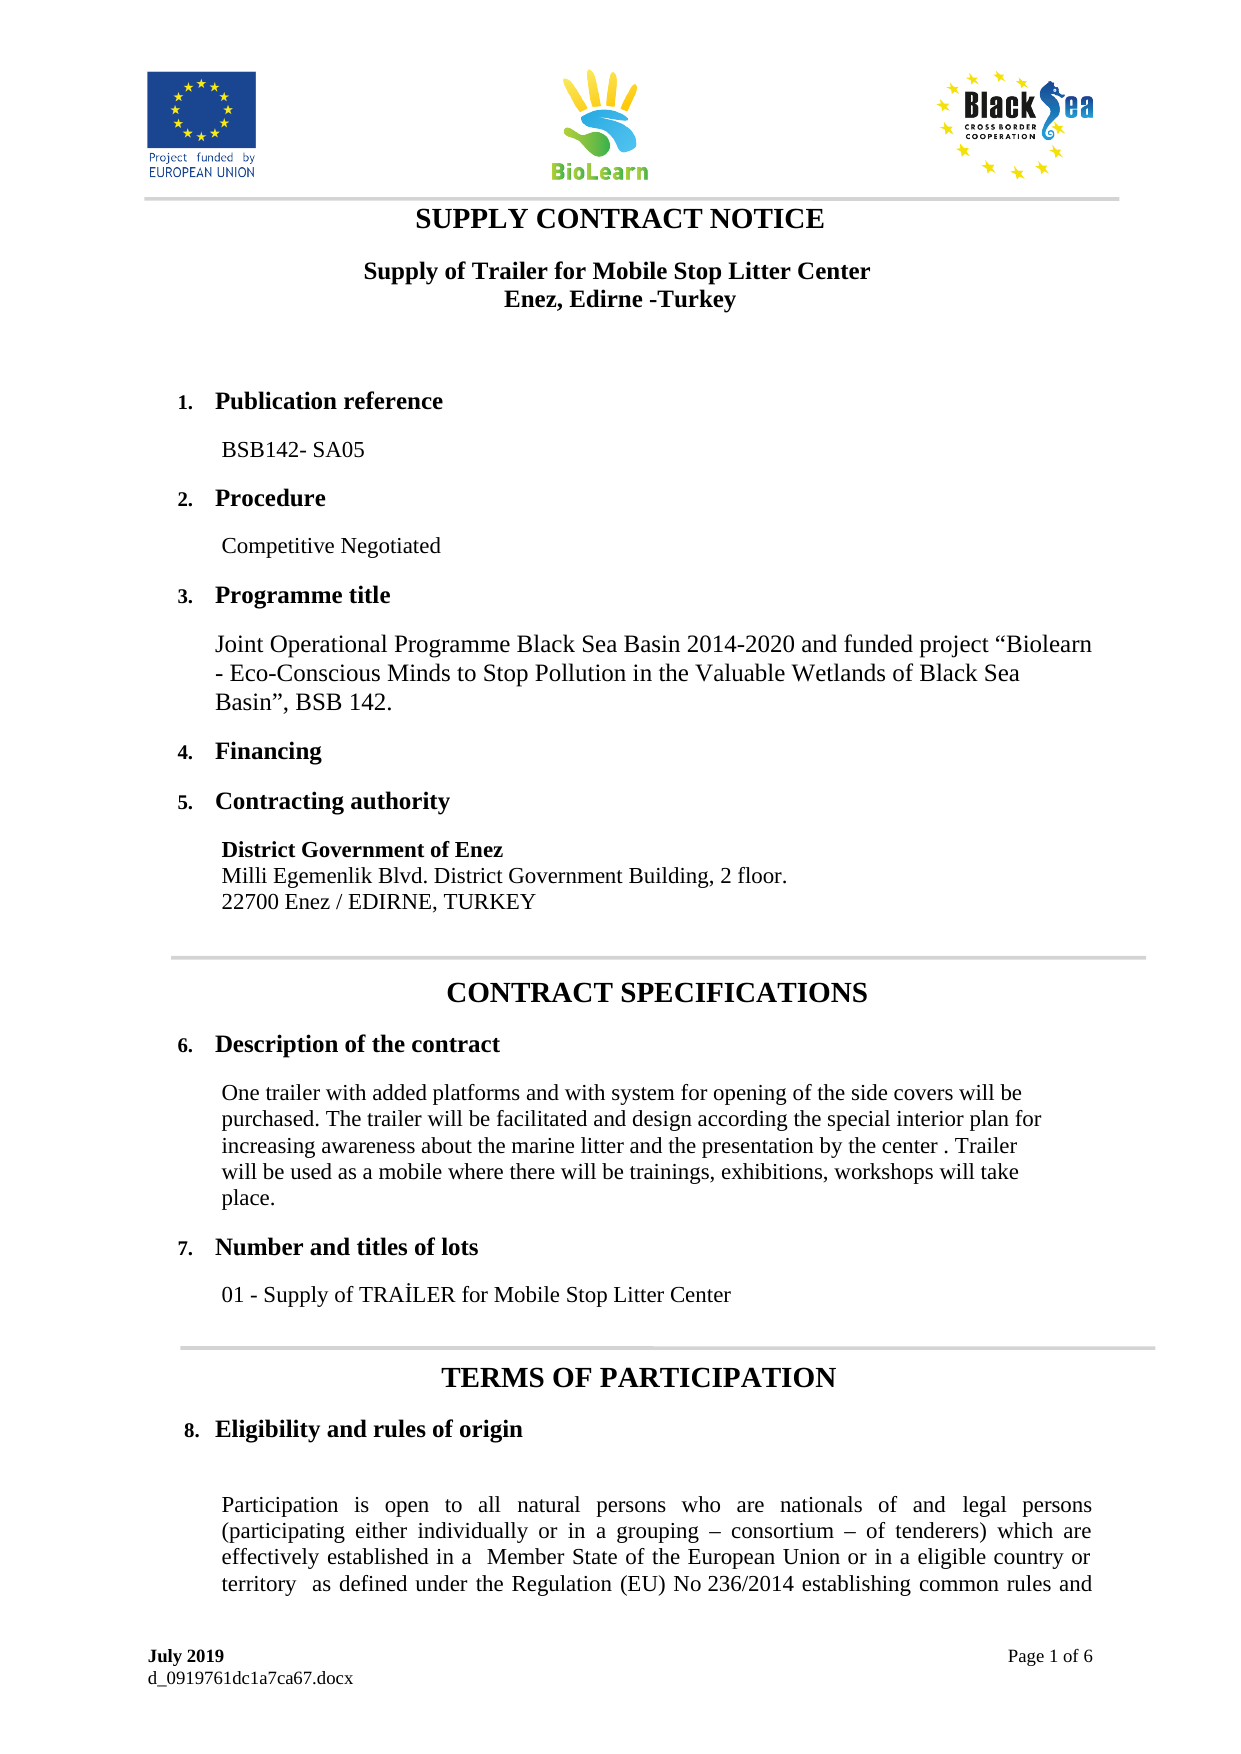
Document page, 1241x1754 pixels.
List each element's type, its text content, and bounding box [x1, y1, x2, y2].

text District Government of Enez Milli Egemenlik Blvd. District Government Building, 2 floor. 22700 Enez / EDIRNE, TURKEY [221, 836, 1093, 915]
list Eligibility and rules of origin [184, 1414, 1093, 1443]
text One trailer with added platforms and with system for opening of the side covers will be purchased. The trailer will be facilitated and design according the special interior plan for increasing awareness about the marine litter and the presentation by the center . Trailer will be used as a mobile where there will be trainings, exhibitions, workshops will take place. [221, 1079, 1055, 1211]
text Competitive Negotiated [221, 533, 1055, 559]
subtitle Joint Operational Programme Black Sea Basin 2014-2020 and funded project “Biolearn - Eco-Conscious Minds to Stop Pollution in the Valuable Wetlands of Black Sea Basin”, BSB 142. [215, 629, 1093, 716]
text TERMS OF PARTICIPATION [185, 1360, 1093, 1393]
list Number and titles of lots [177, 1232, 1093, 1260]
text CONTRACT SPECIFICATIONS [221, 975, 1093, 1009]
picture [147, 69, 1093, 181]
text SUPPLY CONTRACT NOTICE [148, 201, 1093, 235]
list Procedure [177, 483, 1093, 512]
list Contracting authority [177, 786, 1093, 815]
list Programme title [177, 580, 1093, 608]
text 01 - Supply of TRAİLER for Mobile Stop Litter Center [221, 1281, 1055, 1308]
list Publication reference [177, 386, 1093, 415]
text Supply of Trailer for Mobile Stop Litter Center Enez, Edirne -Turkey [148, 256, 1093, 313]
list Financing [177, 736, 1093, 765]
list Description of the contract [177, 1029, 1093, 1058]
text BSB142- SA05 [221, 436, 1055, 462]
